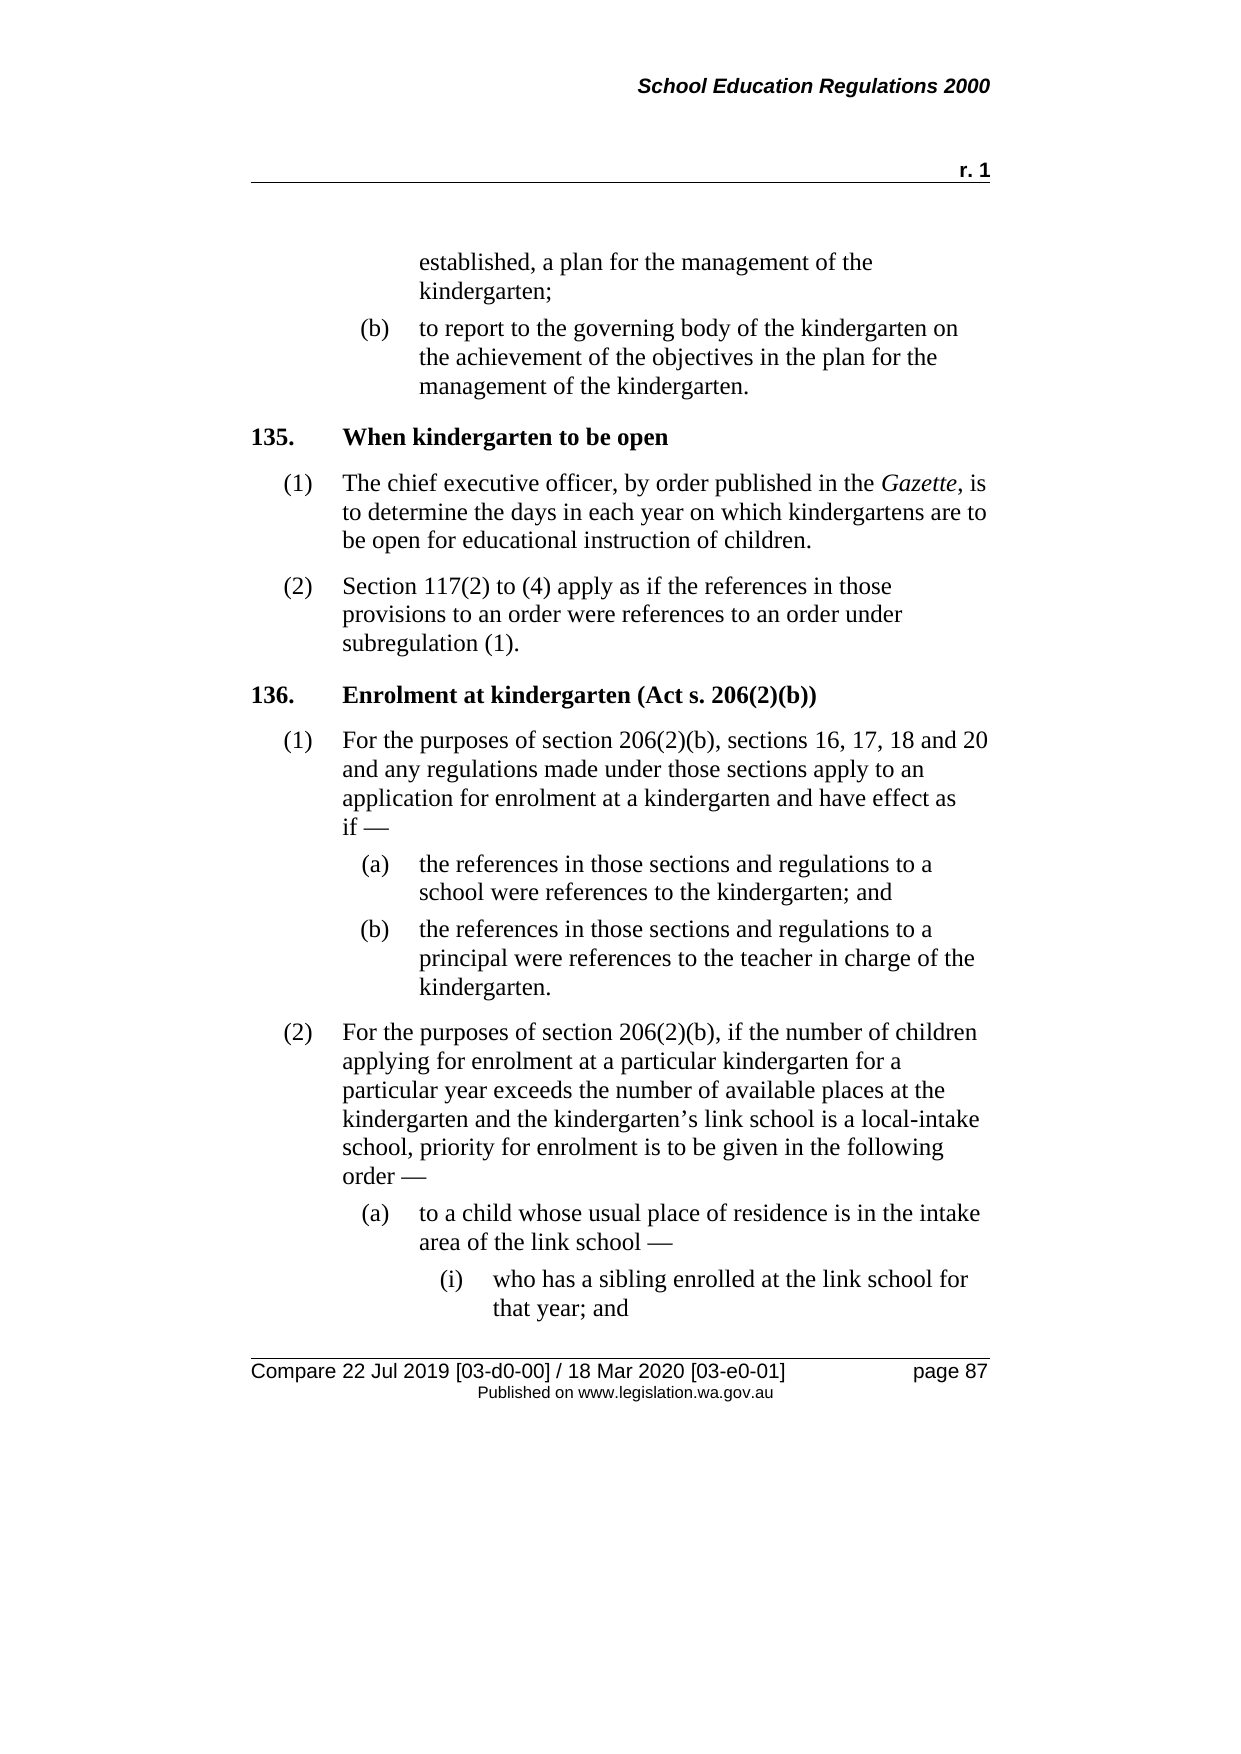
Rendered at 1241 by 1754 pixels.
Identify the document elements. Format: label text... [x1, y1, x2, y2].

subtitle 136. Enrolment at kindergarten (Act s. 206(2)(b)) [251, 680, 990, 709]
subtitle 135. When kindergarten to be open [251, 422, 990, 451]
text (b) the references in those sections and regulations to a principal were references to the teacher in charge of the kindergarten. [251, 914, 990, 1001]
text (2) Section 117(2) to (4) apply as if the references in those provisions to an order were references to an order under subregulation (1). [251, 571, 990, 657]
text (a) the references in those sections and regulations to a school were references to the kindergarten; and [251, 849, 990, 906]
text (a) to a child whose usual place of residence is in the intake area of the link school — [251, 1198, 990, 1256]
text (2) For the purposes of section 206(2)(b), if the number of children applying for enrolment at a particular kindergarten for a particular year exceeds the number of available places at the kindergarten and the kindergarten’s link school is a local-intake school, priority for enrolment is to be given in the following order — [251, 1017, 990, 1190]
text (1) The chief executive officer, by order published in the Gazette, is to determine the days in each year on which kindergartens are to be open for educational instruction of children. [251, 468, 990, 554]
text (i) who has a sibling enrolled at the link school for that year; and [251, 1264, 990, 1322]
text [251, 247, 990, 305]
text (b) to report to the governing body of the kindergarten on the achievement of the objectives in the plan for the management of the kindergarten. [251, 313, 990, 399]
text (1) For the purposes of section 206(2)(b), sections 16, 17, 18 and 20 and any regulations made under those sections apply to an application for enrolment at a kindergarten and have effect as if — [251, 725, 990, 840]
